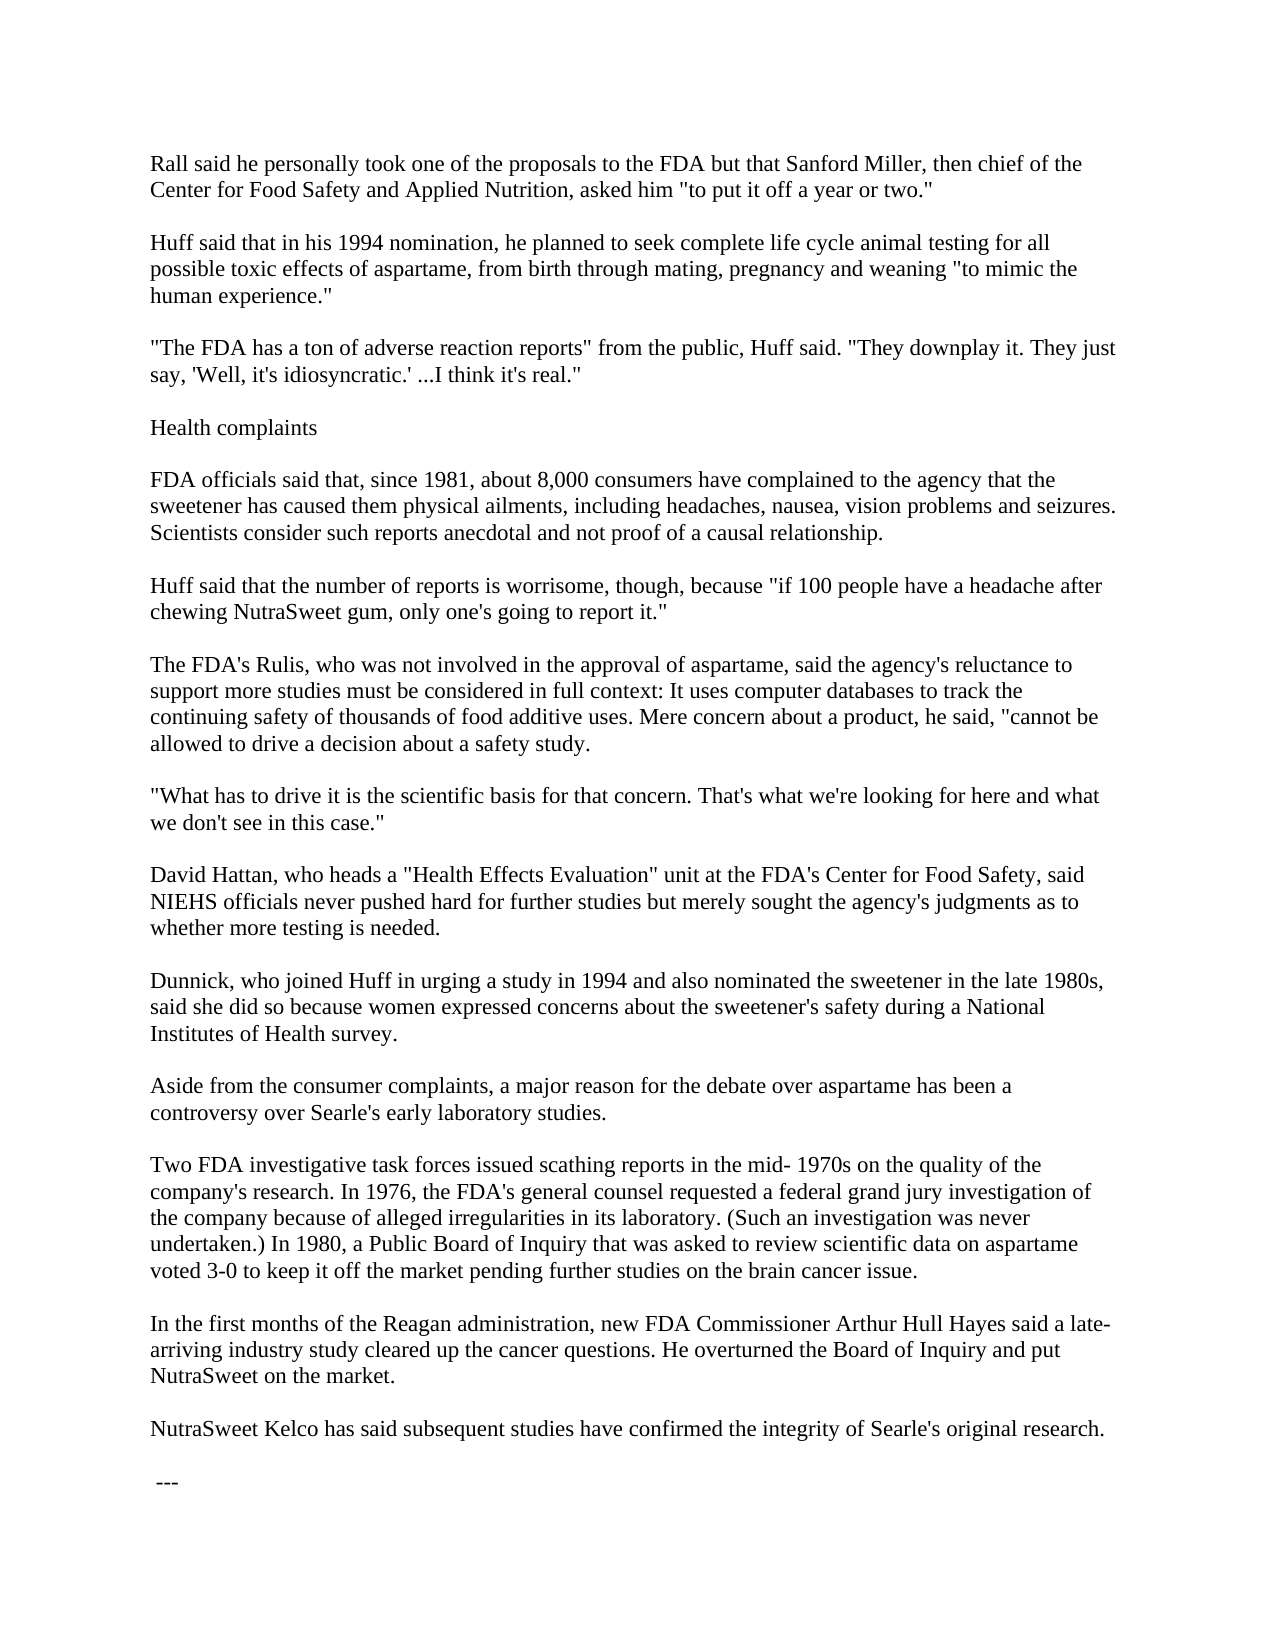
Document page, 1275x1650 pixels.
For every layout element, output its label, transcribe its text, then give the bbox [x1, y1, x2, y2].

text --- [150, 1468, 1125, 1494]
text Dunnick, who joined Huff in urging a study in 1994 and also nominated the sweetener in the late 1980s, said she did so because women expressed concerns about the sweetener's safety during a National Institutes of Health survey. [150, 967, 1125, 1046]
text The FDA's Rulis, who was not involved in the approval of aspartame, said the agency's reluctance to support more studies must be considered in full context: It uses computer databases to track the continuing safety of thousands of food additive uses. Mere concern about a product, he said, "cannot be allowed to drive a decision about a safety study. [150, 651, 1125, 756]
text Huff said that in his 1994 nomination, he planned to seek complete life cycle animal testing for all possible toxic effects of aspartame, from birth through mating, pregnancy and weaning "to mimic the human experience." [150, 229, 1125, 308]
text Two FDA investigative task forces issued scathing reports in the mid- 1970s on the quality of the company's research. In 1976, the FDA's general counsel requested a federal grand jury investigation of the company because of alleged irregularities in its laboratory. (Such an investigation was never undertaken.) In 1980, a Public Board of Inquiry that was asked to review scientific data on aspartame voted 3-0 to keep it off the market pending further studies on the brain cancer issue. [150, 1151, 1125, 1283]
text NutraSweet Kelco has said subsequent studies have confirmed the integrity of Searle's original research. [150, 1415, 1125, 1441]
text FDA officials said that, since 1981, about 8,000 consumers have complained to the agency that the sweetener has caused them physical ailments, including headaches, nausea, vision problems and seizures. Scientists consider such reports anecdotal and not proof of a causal relationship. [150, 466, 1125, 545]
text "The FDA has a ton of adverse reaction reports" from the public, Huff said. "They downplay it. They just say, 'Well, it's idiosyncratic.' ...I think it's real." [150, 334, 1125, 387]
text Health complaints [150, 413, 1125, 440]
text In the first months of the Reagan administration, new FDA Commissioner Arthur Hull Hayes said a late-arriving industry study cleared up the cancer questions. He overturned the Board of Inquiry and put NutraSweet on the market. [150, 1309, 1125, 1389]
text David Hattan, who heads a "Health Effects Evaluation" unit at the FDA's Center for Food Safety, said NIEHS officials never pushed hard for further studies but merely sought the agency's judgments as to whether more testing is needed. [150, 862, 1125, 941]
text "What has to drive it is the scientific basis for that concern. That's what we're looking for here and what we don't see in this case." [150, 782, 1125, 835]
text Aside from the consumer complaints, a major reason for the debate over aspartame has been a controversy over Searle's early laboratory studies. [150, 1072, 1125, 1125]
text Huff said that the number of reports is worrisome, though, because "if 100 people have a headache after chewing NutraSweet gum, only one's going to report it." [150, 572, 1125, 624]
text Rall said he personally took one of the proposals to the FDA but that Sanford Miller, then chief of the Center for Food Safety and Applied Nutrition, asked him "to put it off a year or two." [150, 150, 1125, 203]
